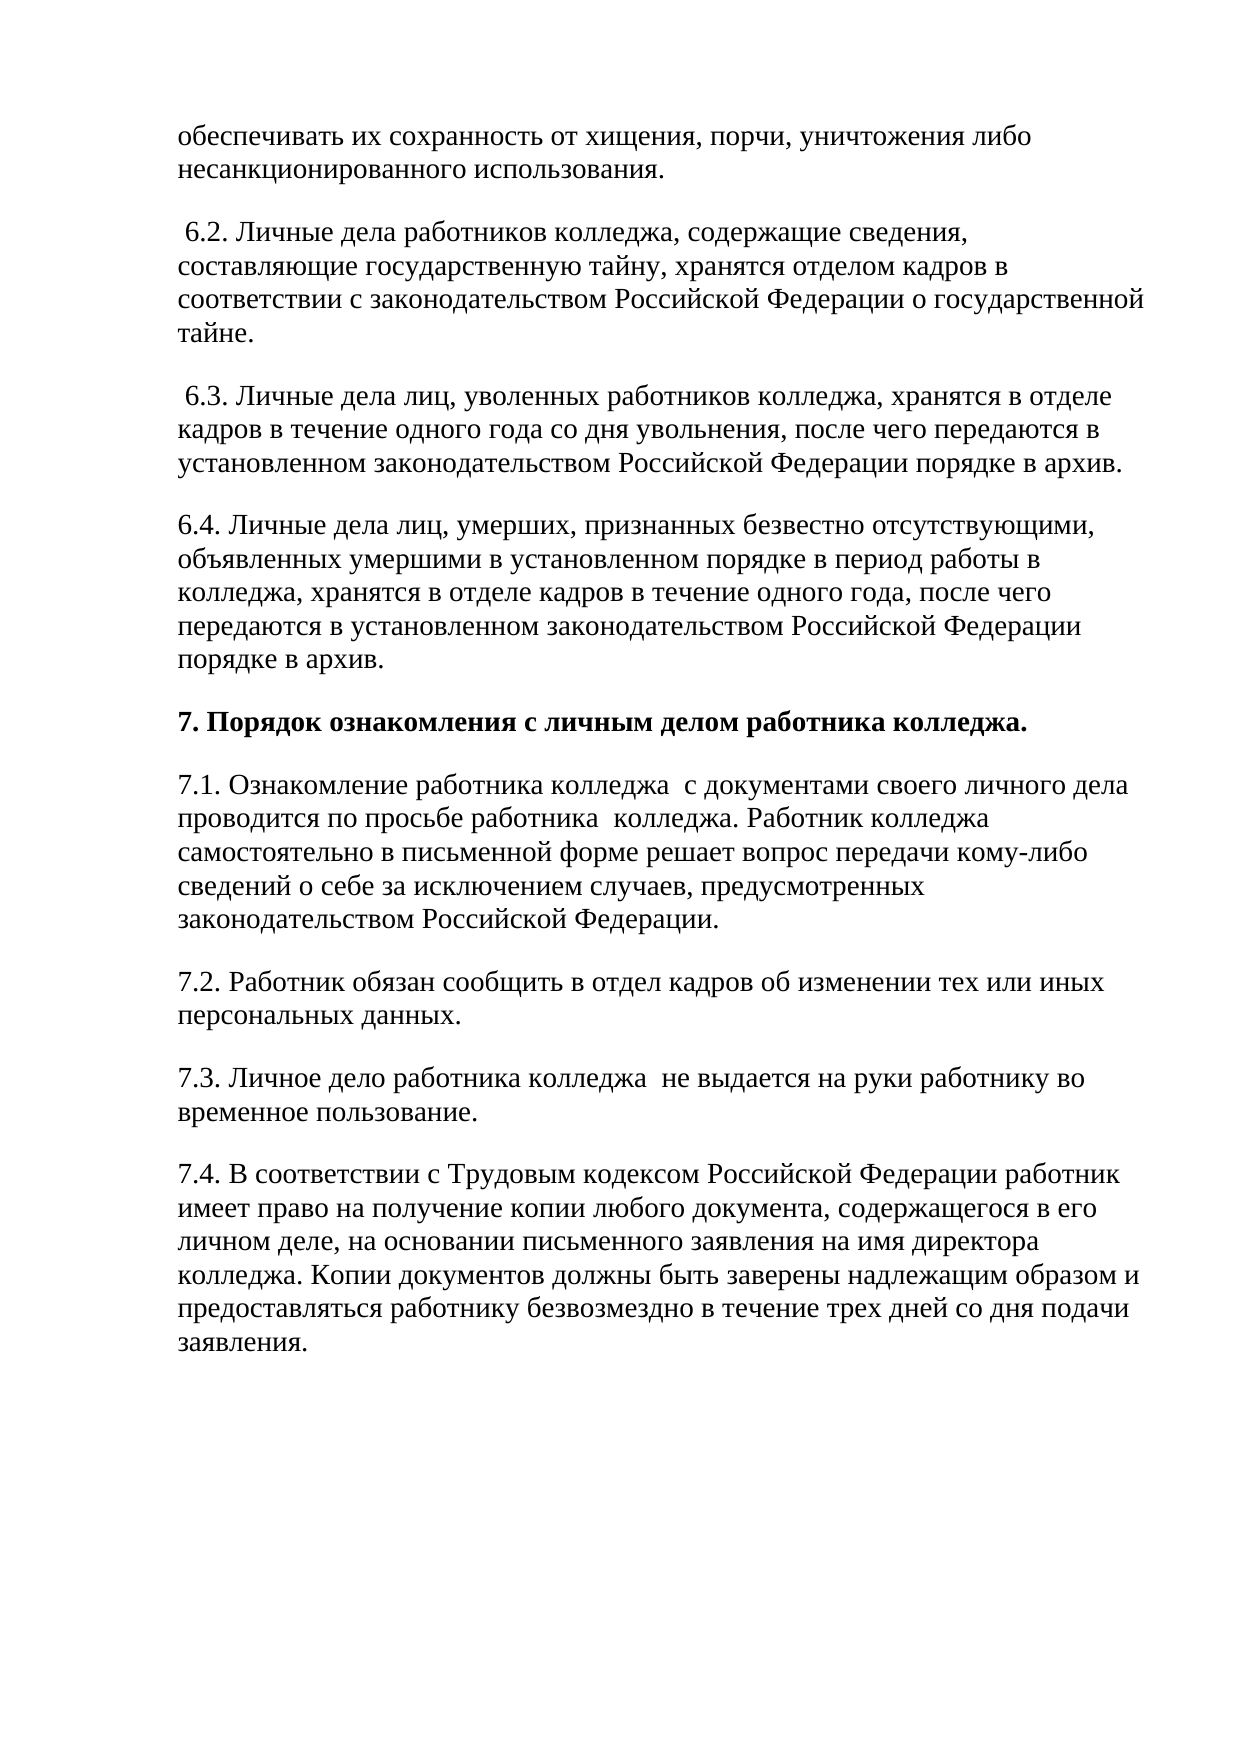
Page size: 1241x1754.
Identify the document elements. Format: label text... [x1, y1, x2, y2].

text 7. Порядок ознакомления с личным делом работника колледжа. [177, 704, 1152, 738]
text 6.2. Личные дела работников колледжа, содержащие сведения, составляющие государственную тайну, хранятся отделом кадров в соответствии с законодательством Российской Федерации о государственной тайне. [177, 214, 1152, 348]
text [177, 118, 1152, 185]
text 6.3. Личные дела лиц, уволенных работников колледжа, хранятся в отделе кадров в течение одного года со дня увольнения, после чего передаются в установленном законодательством Российской Федерации порядке в архив. [177, 378, 1152, 478]
text 7.1. Ознакомление работника колледжа с документами своего личного дела проводится по просьбе работника колледжа. Работник колледжа самостоятельно в письменной форме решает вопрос передачи кому-либо сведений о себе за исключением случаев, предусмотренных законодательством Российской Федерации. [177, 767, 1152, 935]
text 7.2. Работник обязан сообщить в отдел кадров об изменении тех или иных персональных данных. [177, 964, 1152, 1031]
text 6.4. Личные дела лиц, умерших, признанных безвестно отсутствующими, объявленных умершими в установленном порядке в период работы в колледжа, хранятся в отделе кадров в течение одного года, после чего передаются в установленном законодательством Российской Федерации порядке в архив. [177, 507, 1152, 675]
text 7.3. Личное дело работника колледжа не выдается на руки работнику во временное пользование. [177, 1060, 1152, 1127]
text 7.4. В соответствии с Трудовым кодексом Российской Федерации работник имеет право на получение копии любого документа, содержащегося в его личном деле, на основании письменного заявления на имя директора колледжа. Копии документов должны быть заверены надлежащим образом и предоставляться работнику безвозмездно в течение трех дней со дня подачи заявления. [177, 1156, 1152, 1358]
